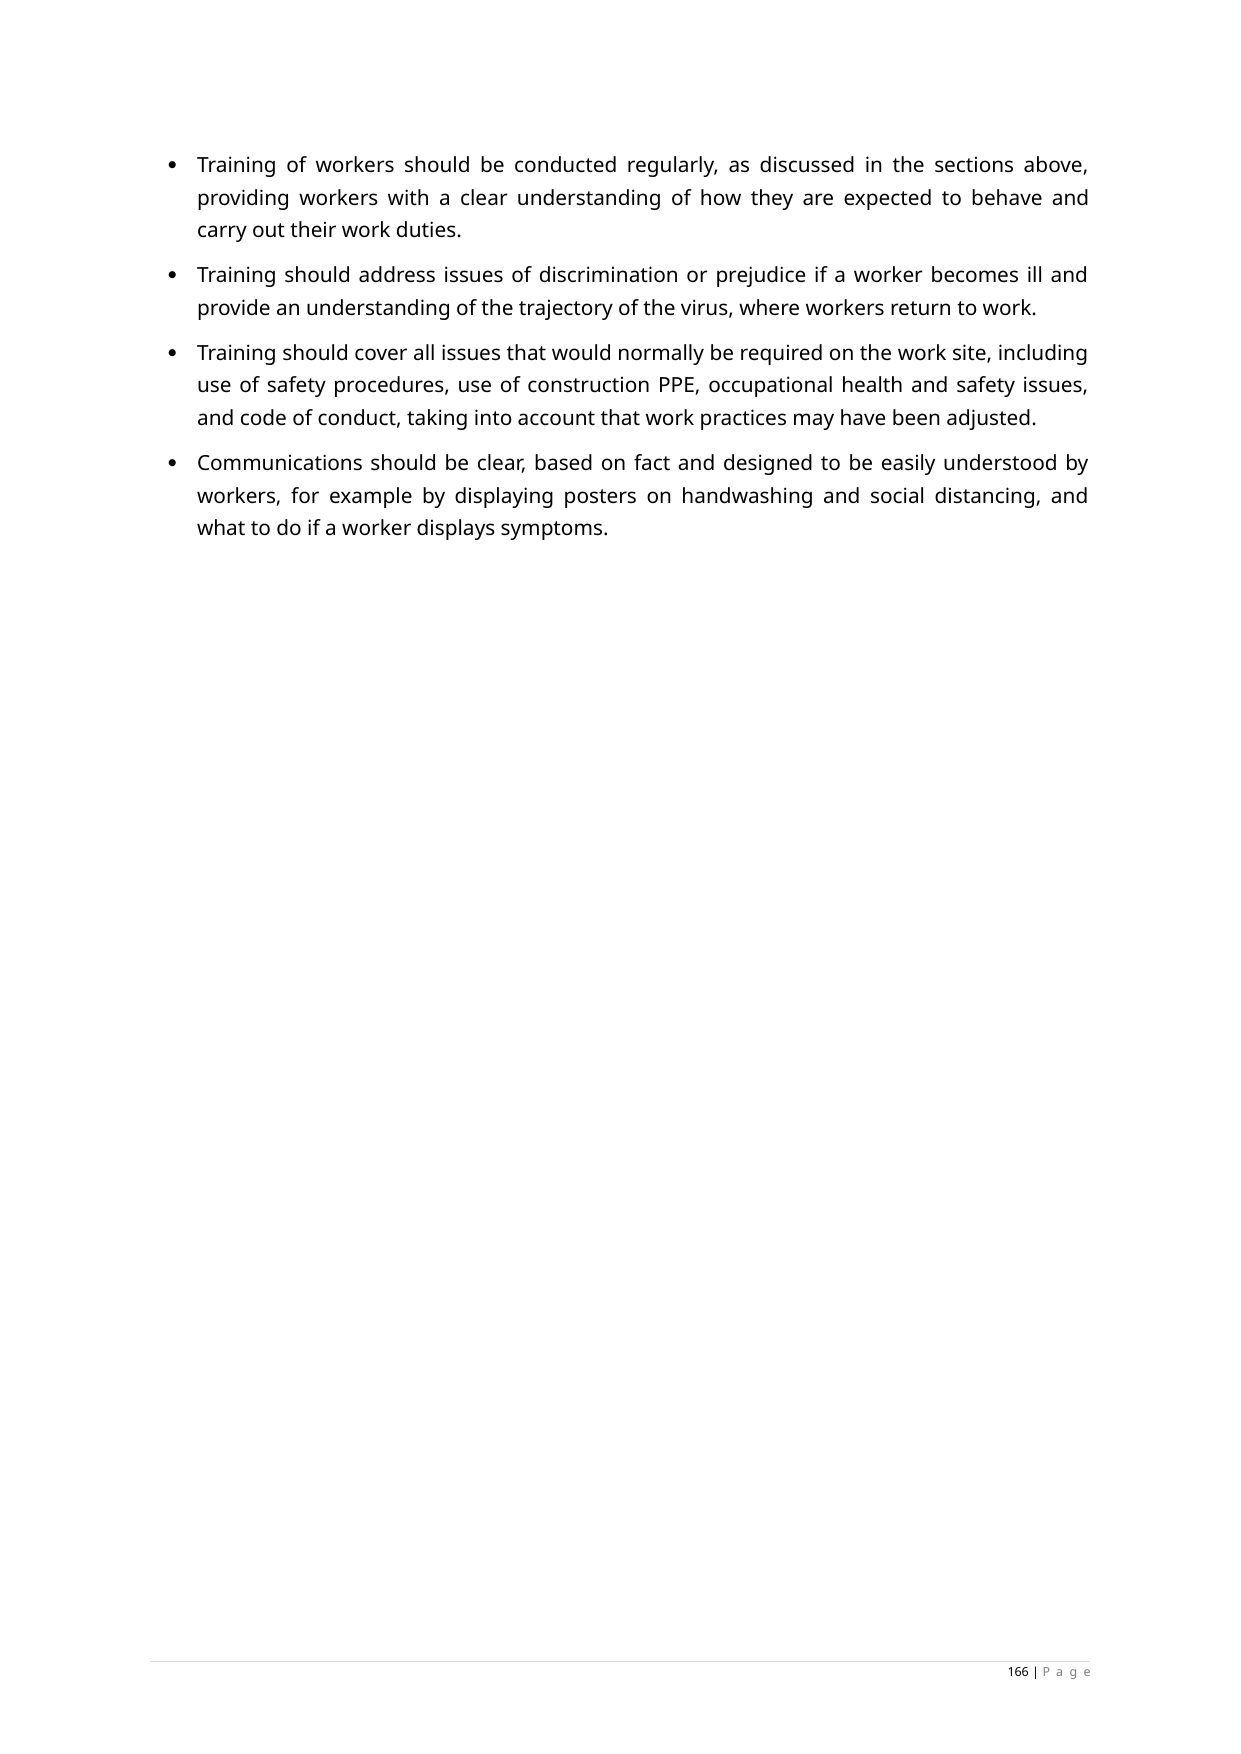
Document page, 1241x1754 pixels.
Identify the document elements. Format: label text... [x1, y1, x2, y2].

list Training should address issues of discrimination or prejudice if a worker becomes ill and provide an understanding of the trajectory of the virus, where workers return to work. [169, 260, 1090, 321]
list Communications should be clear, based on fact and designed to be easily understood by workers, for example by displaying posters on handwashing and social distancing, and what to do if a worker displays symptoms. [169, 448, 1090, 542]
list Training should cover all issues that would normally be required on the work site, including use of safety procedures, use of construction PPE, occupational health and safety issues, and code of conduct, taking into account that work practices may have been adjusted. [169, 338, 1090, 432]
list Training of workers should be conducted regularly, as discussed in the sections above, providing workers with a clear understanding of how they are expected to behave and carry out their work duties. [169, 150, 1090, 244]
